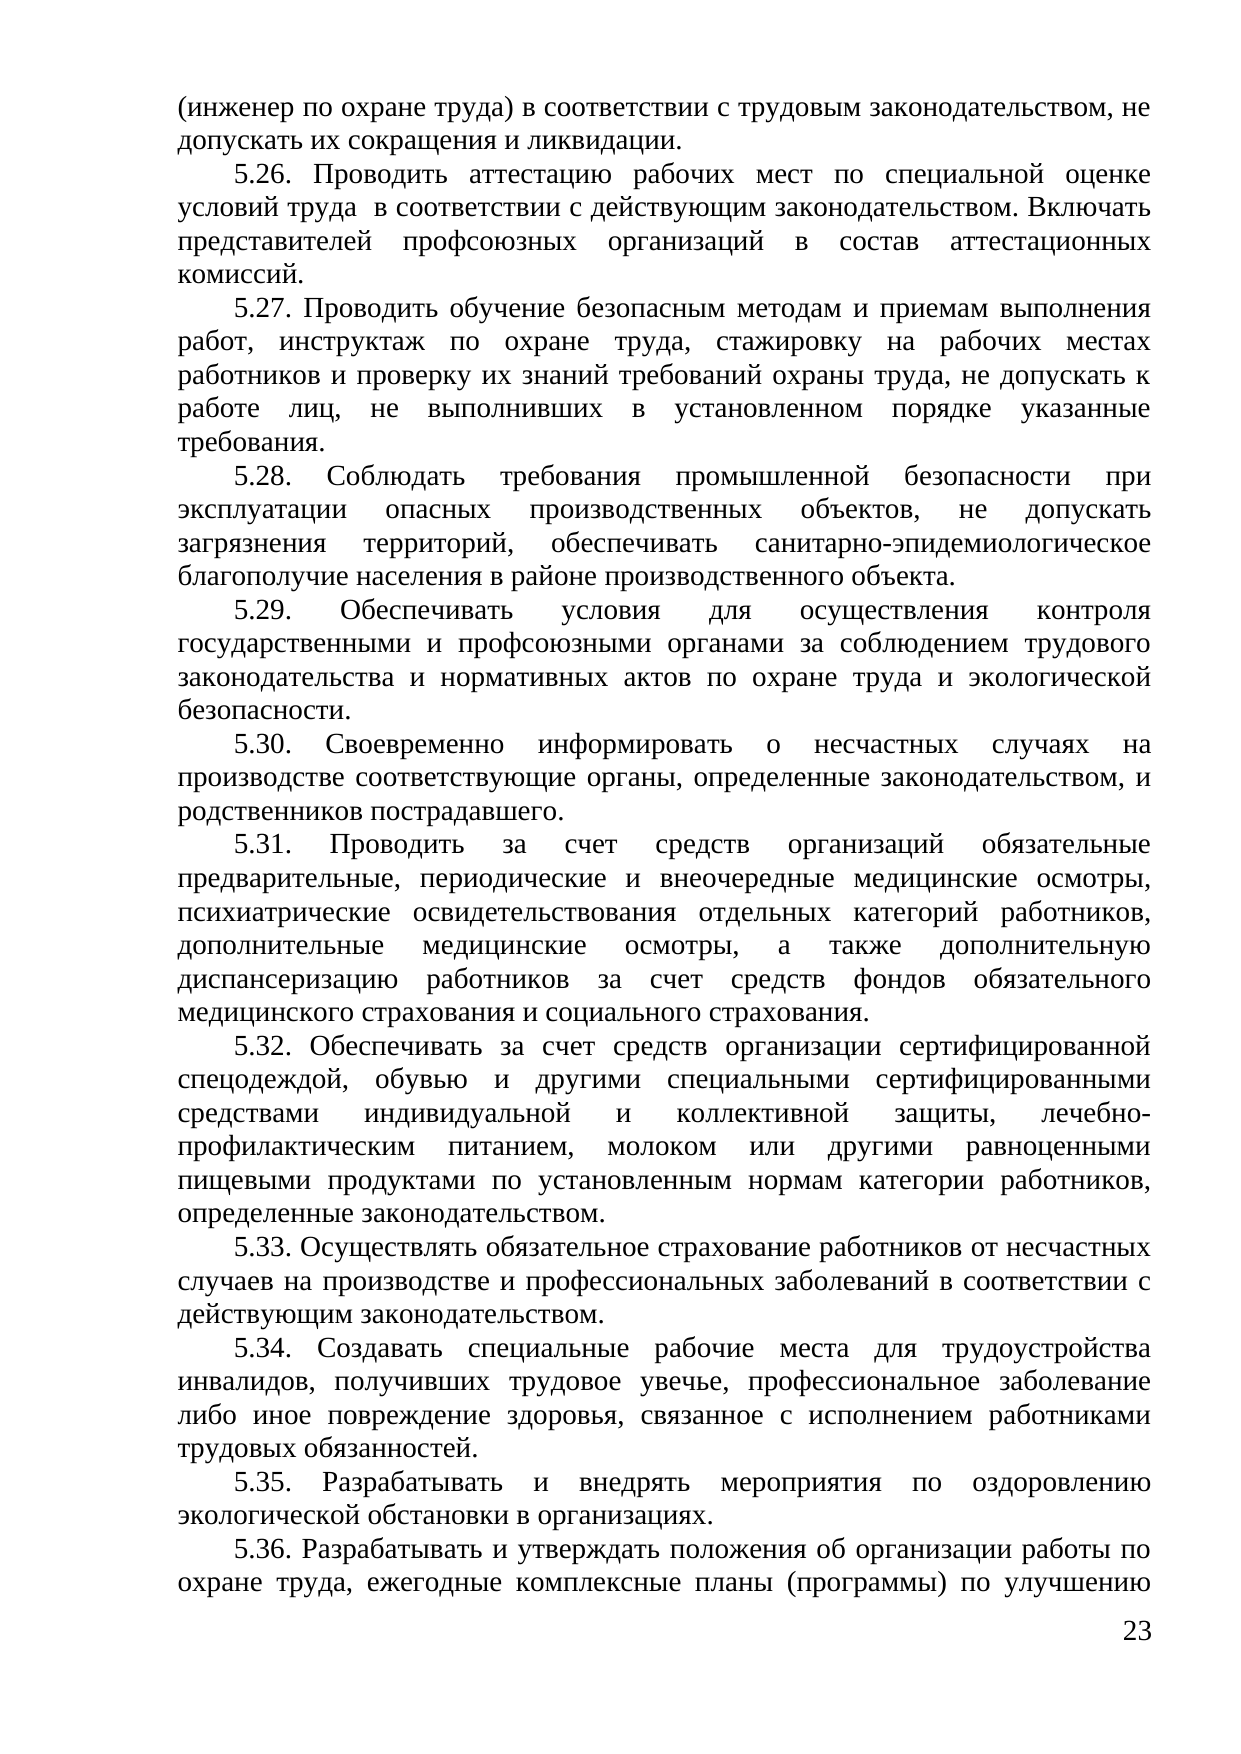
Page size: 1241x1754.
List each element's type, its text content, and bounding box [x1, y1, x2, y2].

text 5.32. Обеспечивать за счет средств организации сертифицированной спецодеждой, обувью и другими специальными сертифицированными средствами индивидуальной и коллективной защиты, лечебно-профилактическим питанием, молоком или другими равноценными пищевыми продуктами по установленным нормам категории работников, определенные законодательством. [177, 1028, 1152, 1229]
text 5.26. Проводить аттестацию рабочих мест по специальной оценке условий труда в соответствии с действующим законодательством. Включать представителей профсоюзных организаций в состав аттестационных комиссий. [177, 156, 1152, 290]
text 5.29. Обеспечивать условия для осуществления контроля государственными и профсоюзными органами за соблюдением трудового законодательства и нормативных актов по охране труда и экологической безопасности. [177, 592, 1152, 726]
text 5.27. Проводить обучение безопасным методам и приемам выполнения работ, инструктаж по охране труда, стажировку на рабочих местах работников и проверку их знаний требований охраны труда, не допускать к работе лиц, не выполнивших в установленном порядке указанные требования. [177, 290, 1152, 458]
text 5.34. Создавать специальные рабочие места для трудоустройства инвалидов, получивших трудовое увечье, профессиональное заболевание либо иное повреждение здоровья, связанное с исполнением работниками трудовых обязанностей. [177, 1330, 1152, 1464]
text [177, 89, 1152, 156]
text 5.31. Проводить за счет средств организаций обязательные предварительные, периодические и внеочередные медицинские осмотры, психиатрические освидетельствования отдельных категорий работников, дополнительные медицинские осмотры, а также дополнительную диспансеризацию работников за счет средств фондов обязательного медицинского страхования и социального страхования. [177, 827, 1152, 1028]
text 5.33. Осуществлять обязательное страхование работников от несчастных случаев на производстве и профессиональных заболеваний в соответствии с действующим законодательством. [177, 1229, 1152, 1330]
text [177, 1531, 1152, 1598]
text 5.35. Разрабатывать и внедрять мероприятия по оздоровлению экологической обстановки в организациях. [177, 1464, 1152, 1531]
text 5.28. Соблюдать требования промышленной безопасности при эксплуатации опасных производственных объектов, не допускать загрязнения территорий, обеспечивать санитарно-эпидемиологическое благополучие населения в районе производственного объекта. [177, 458, 1152, 592]
text 5.30. Своевременно информировать о несчастных случаях на производстве соответствующие органы, определенные законодательством, и родственников пострадавшего. [177, 726, 1152, 827]
